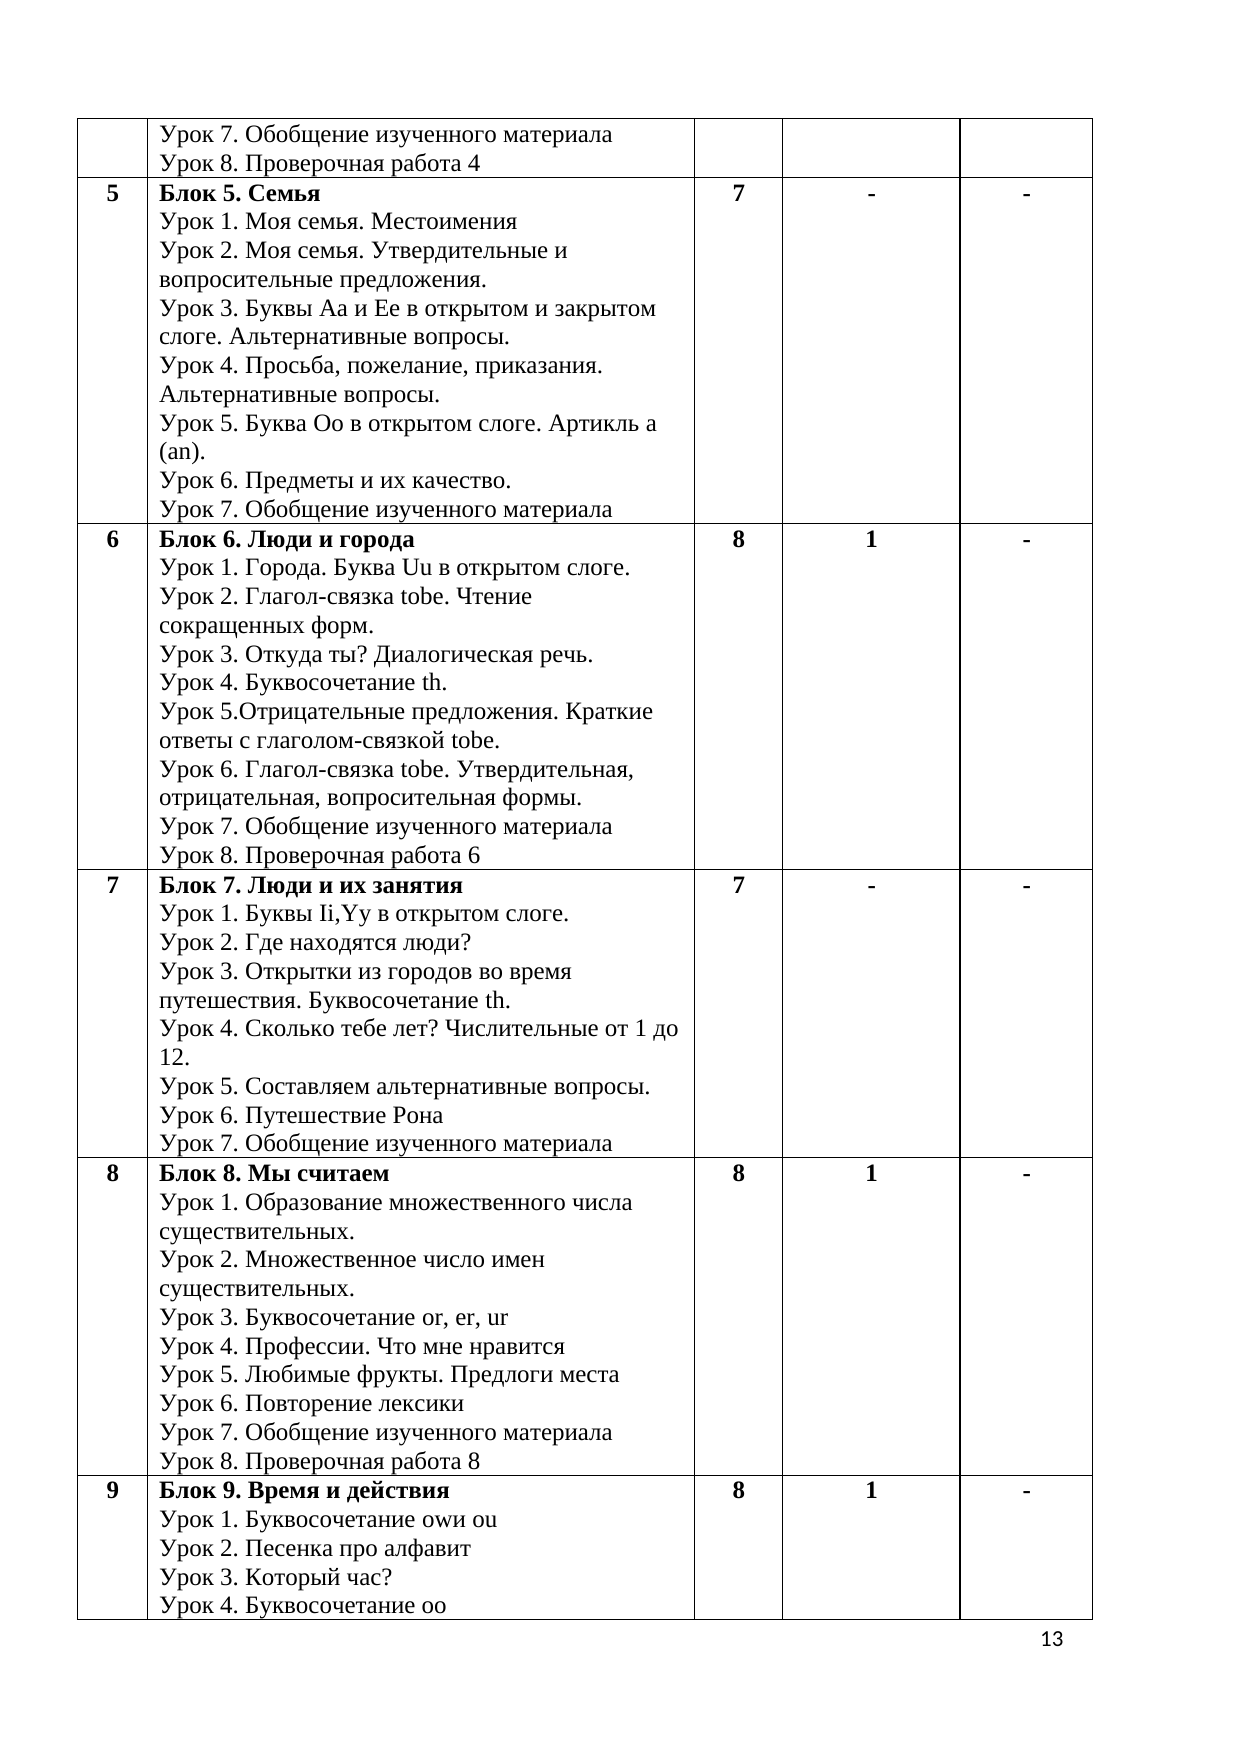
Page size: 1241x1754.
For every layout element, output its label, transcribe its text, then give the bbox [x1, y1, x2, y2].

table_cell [148, 119, 694, 177]
table_cell 8 [78, 1158, 147, 1474]
table_cell - [961, 119, 1092, 177]
table_cell Блок 5. Семья Урок 1. Моя семья. Местоимения Урок 2. Моя семья. Утвердительные и вопросительные предложения. Урок 3. Буквы Аа и Ее в открытом и закрытом слоге. Альтернативные вопросы. Урок 4. Просьба, пожелание, приказания. Альтернативные вопросы. Урок 5. Буква Оо в открытом слоге. Артикль a (an). Урок 6. Предметы и их качество. Урок 7. Обобщение изученного материала [148, 178, 694, 523]
table_cell 7 [695, 870, 782, 1157]
table_cell 7 [695, 178, 782, 523]
table_cell - [961, 1158, 1092, 1474]
table_cell 1 [783, 1158, 959, 1474]
table_cell 6 [78, 524, 147, 869]
table_cell - [783, 870, 959, 1157]
table_cell 8 [695, 1476, 782, 1619]
table_cell 5 [78, 178, 147, 523]
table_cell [148, 1476, 694, 1619]
table_cell - [961, 870, 1092, 1157]
table_cell 1 [783, 1476, 959, 1619]
table_cell 8 [695, 1158, 782, 1474]
table_cell Блок 7. Люди и их занятия Урок 1. Буквы Ii,Yy в открытом слоге. Урок 2. Где находятся люди? Урок 3. Открытки из городов во время путешествия. Буквосочетание th. Урок 4. Сколько тебе лет? Числительные от 1 до 12. Урок 5. Составляем альтернативные вопросы. Урок 6. Путешествие Рона Урок 7. Обобщение изученного материала [148, 870, 694, 1157]
table_cell 8 [695, 119, 782, 177]
table_cell 7 [78, 870, 147, 1157]
table_cell 4 [78, 119, 147, 177]
table_cell 8 [695, 524, 782, 869]
table_cell 9 [78, 1476, 147, 1619]
table_cell - [961, 524, 1092, 869]
table_cell - [783, 178, 959, 523]
table_cell - [961, 178, 1092, 523]
table_cell Блок 6. Люди и города Урок 1. Города. Буква Uu в открытом слоге. Урок 2. Глагол-связка tobe. Чтение сокращенных форм. Урок 3. Откуда ты? Диалогическая речь. Урок 4. Буквосочетание th. Урок 5.Отрицательные предложения. Краткие ответы с глаголом-связкой tobe. Урок 6. Глагол-связка tobe. Утвердительная, отрицательная, вопросительная формы. Урок 7. Обобщение изученного материала Урок 8. Проверочная работа 6 [148, 524, 694, 869]
table_cell 1 [783, 119, 959, 177]
table_cell - [961, 1476, 1092, 1619]
table_cell 1 [783, 524, 959, 869]
table_cell Блок 8. Мы считаем Урок 1. Образование множественного числа существительных. Урок 2. Множественное число имен существительных. Урок 3. Буквосочетание or, er, ur Урок 4. Профессии. Что мне нравится Урок 5. Любимые фрукты. Предлоги места Урок 6. Повторение лексики Урок 7. Обобщение изученного материала Урок 8. Проверочная работа 8 [148, 1158, 694, 1474]
